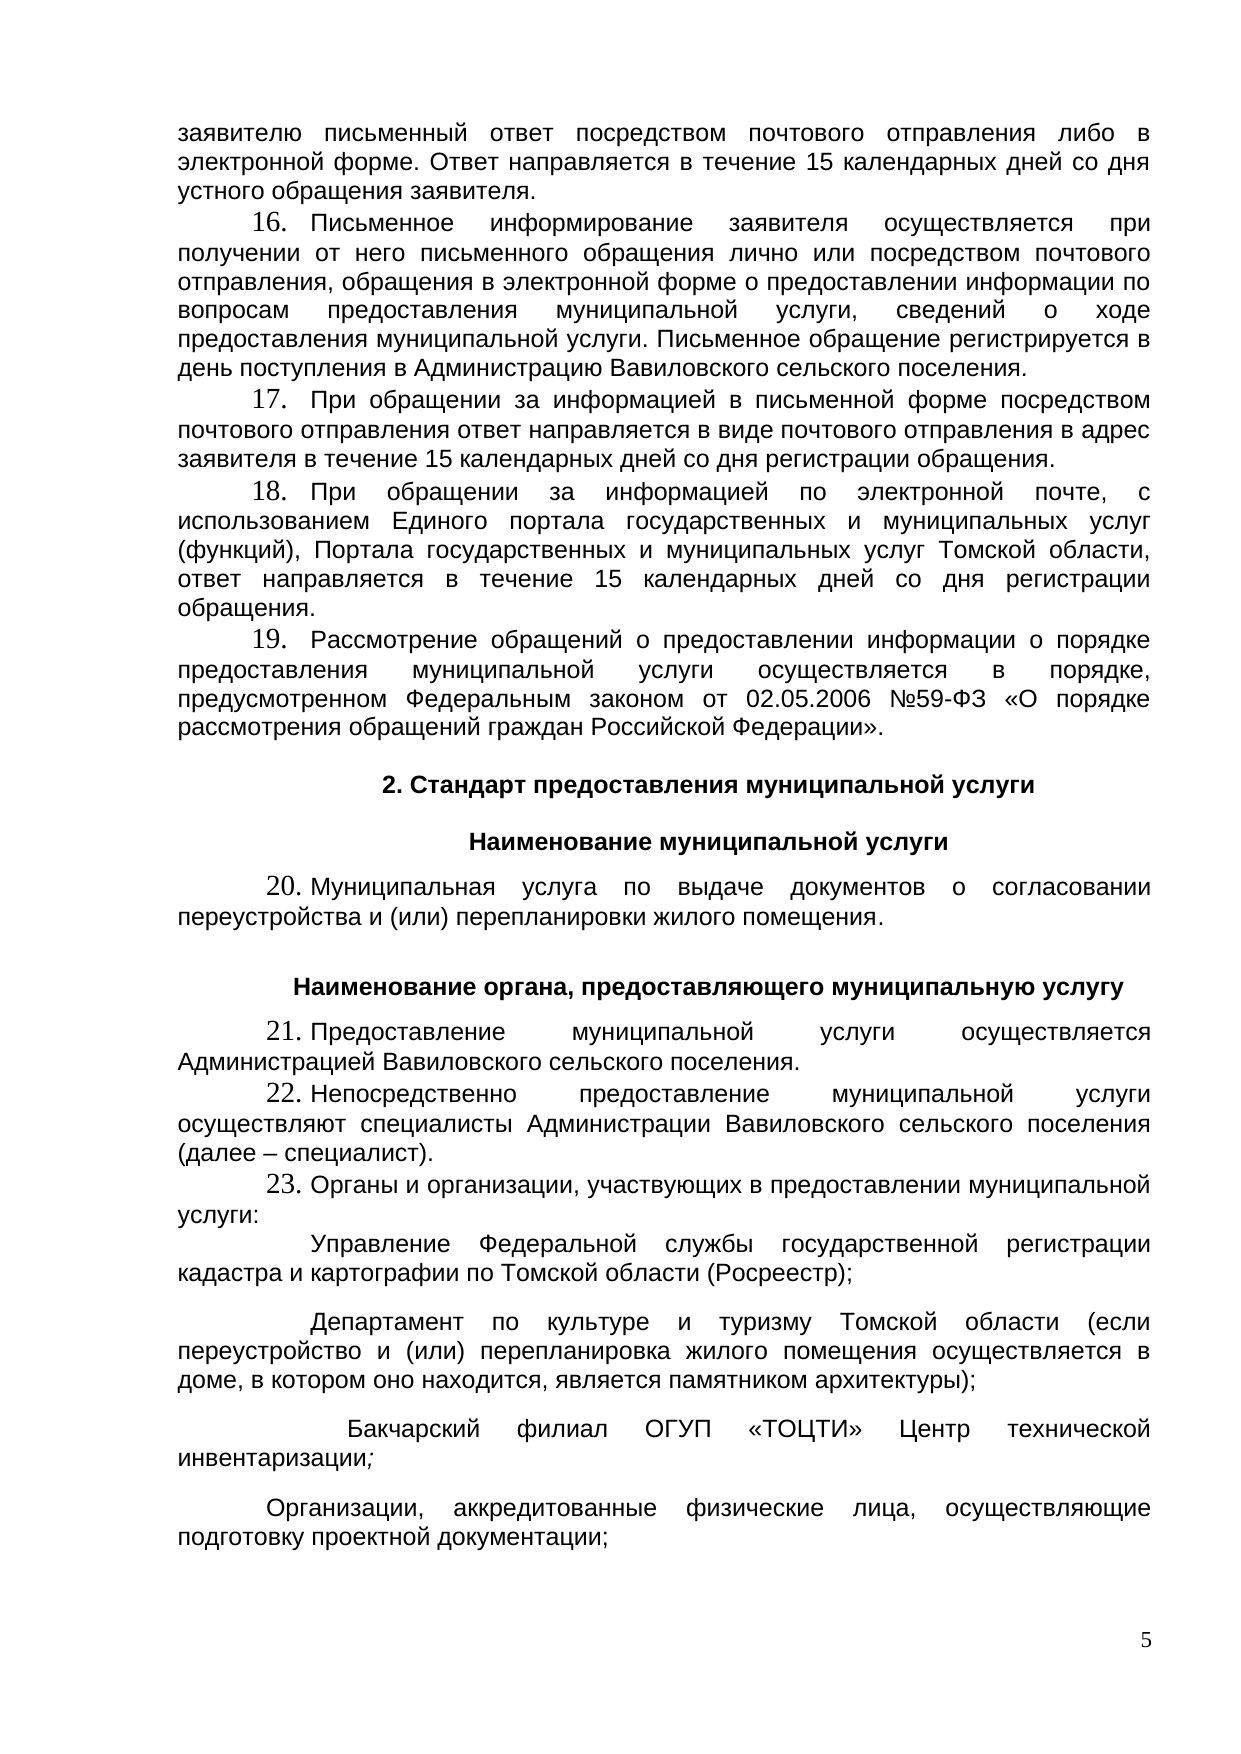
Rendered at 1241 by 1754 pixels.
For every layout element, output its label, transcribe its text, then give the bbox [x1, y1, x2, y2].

list При обращении за информацией в письменной форме посредством почтового отправления ответ направляется в виде почтового отправления в адрес заявителя в течение 15 календарных дней со дня регистрации обращения. [177, 382, 1152, 473]
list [177, 118, 1152, 204]
list Письменное информирование заявителя осуществляется при получении от него письменного обращения лично или посредством почтового отправления, обращения в электронной форме о предоставлении информации по вопросам предоставления муниципальной услуги, сведений о ходе предоставления муниципальной услуги. Письменное обращение регистрируется в день поступления в Администрацию Вавиловского сельского поселения. [177, 204, 1152, 382]
text Департамент по культуре и туризму Томской области (если переустройство и (или) перепланировка жилого помещения осуществляется в доме, в котором оно находится, является памятником архитектуры); [177, 1307, 1152, 1393]
text Наименование муниципальной услуги [177, 827, 1152, 856]
list При обращении за информацией по электронной почте, с использованием Единого портала государственных и муниципальных услуг (функций), Портала государственных и муниципальных услуг Томской области, ответ направляется в течение 15 календарных дней со дня регистрации обращения. [177, 473, 1152, 621]
list Органы и организации, участвующих в предоставлении муниципальной услуги: [177, 1167, 1152, 1229]
list Бакчарский филиал ОГУП «ТОЦТИ» Центр технической инвентаризации; [177, 1414, 1152, 1472]
list Муниципальная услуга по выдаче документов о согласовании переустройства и (или) перепланировки жилого помещения. [177, 868, 1152, 931]
list Рассмотрение обращений о предоставлении информации о порядке предоставления муниципальной услуги осуществляется в порядке, предусмотренном Федеральным законом от 02.05.2006 №59-ФЗ «О порядке рассмотрения обращений граждан Российской Федерации». [177, 621, 1152, 741]
list Предоставление муниципальной услуги осуществляется Администрацией Вавиловского сельского поселения. [177, 1013, 1152, 1076]
text Управление Федеральной службы государственной регистрации кадастра и картографии по Томской области (Росреестр); [177, 1229, 1152, 1286]
text 2. Стандарт предоставления муниципальной услуги [177, 770, 1152, 798]
text Организации, аккредитованные физические лица, осуществляющие подготовку проектной документации; [177, 1493, 1152, 1550]
text Наименование органа, предоставляющего муниципальную услугу [177, 972, 1152, 1001]
list Непосредственно предоставление муниципальной услуги осуществляют специалисты Администрации Вавиловского сельского поселения (далее – специалист). [177, 1076, 1152, 1167]
